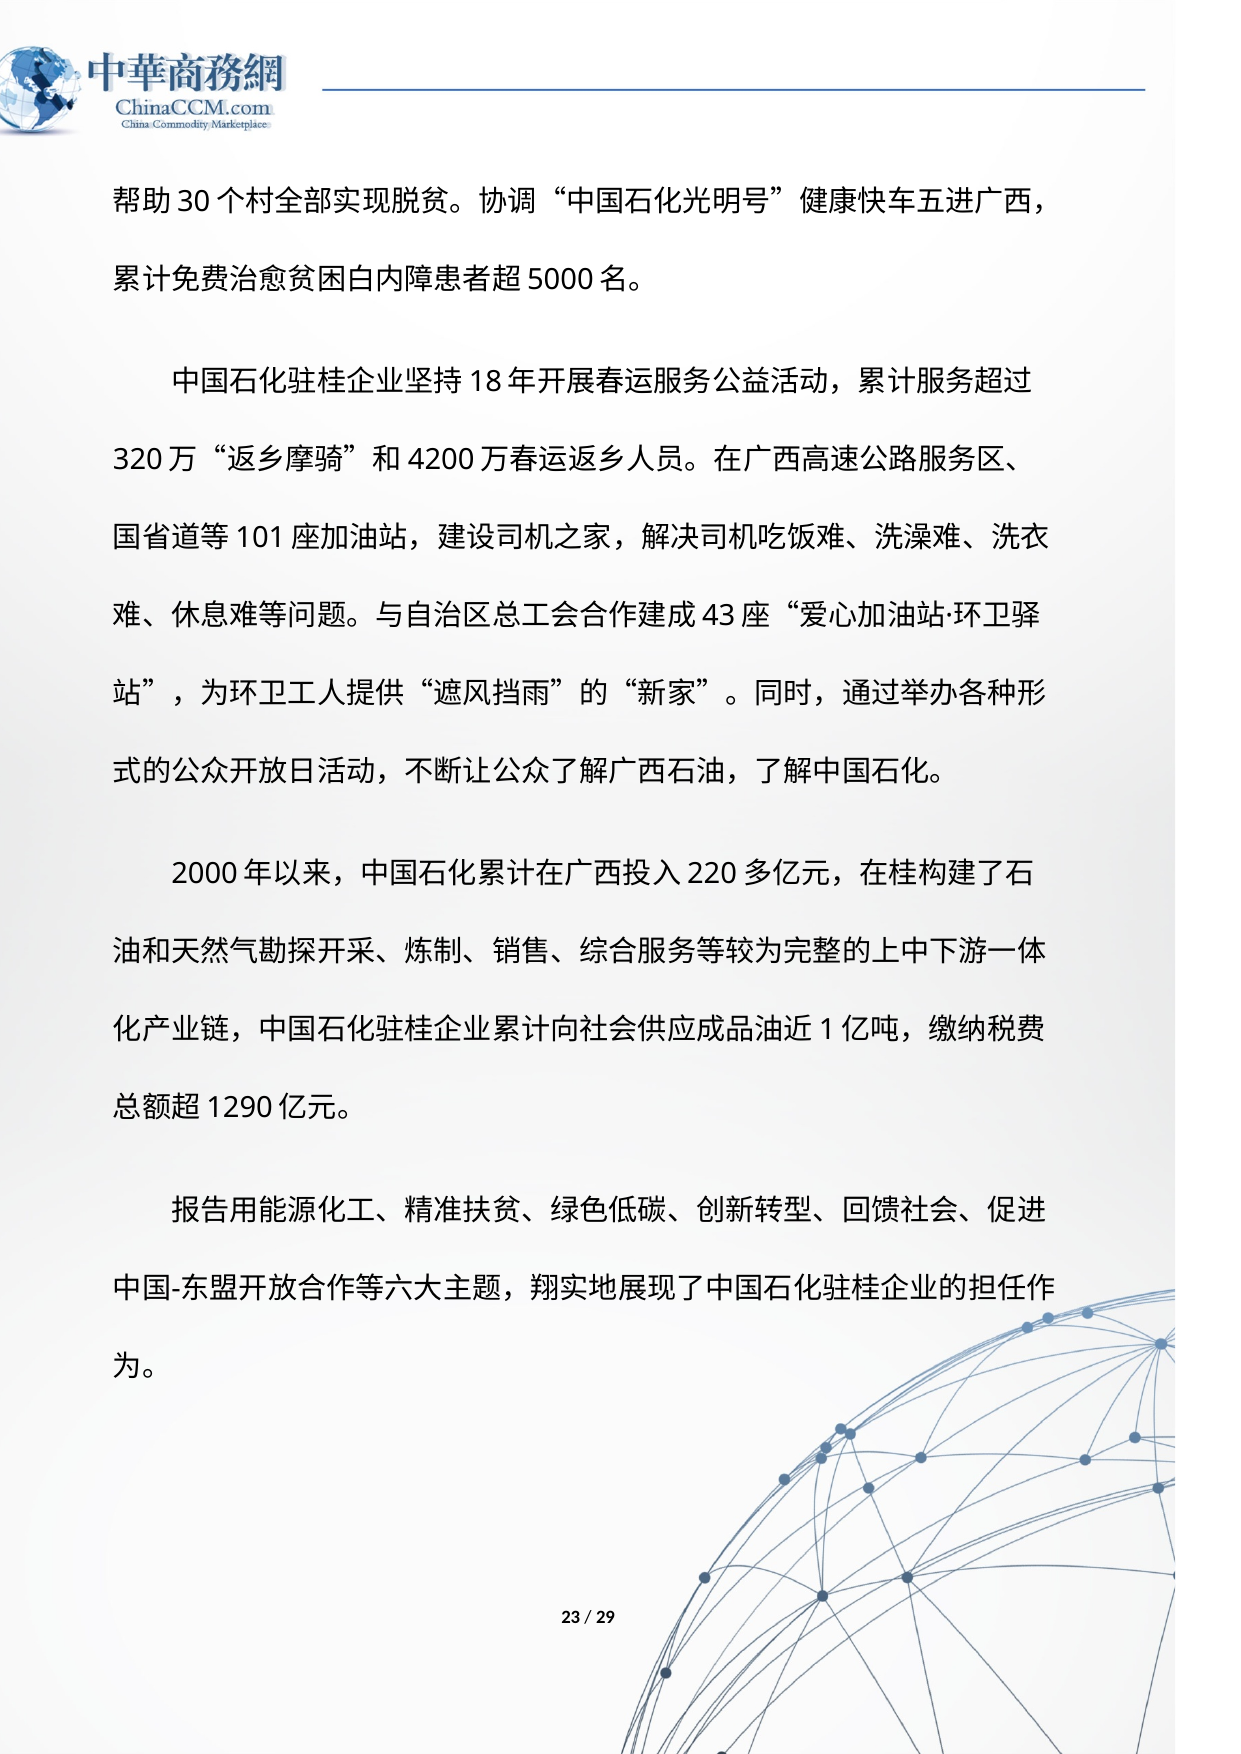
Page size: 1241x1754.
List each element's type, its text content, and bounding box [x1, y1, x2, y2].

picture [0, 0, 1176, 1754]
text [113, 166, 1063, 309]
text 报告用能源化工、精准扶贫、绿色低碳、创新转型、回馈社会、促进中国-东盟开放合作等六大主题，翔实地展现了中国石化驻桂企业的担任作为。 [113, 1175, 1063, 1396]
text 2000年以来，中国石化累计在广西投入220多亿元，在桂构建了石油和天然气勘探开采、炼制、销售、综合服务等较为完整的上中下游一体化产业链，中国石化驻桂企业累计向社会供应成品油近1亿吨，缴纳税费总额超1290亿元。 [113, 839, 1063, 1137]
text 中国石化驻桂企业坚持18年开展春运服务公益活动，累计服务超过320万“返乡摩骑”和4200万春运返乡人员。在广西高速公路服务区、国省道等101座加油站，建设司机之家，解决司机吃饭难、洗澡难、洗衣难、休息难等问题。与自治区总工会合作建成43座“爱心加油站·环卫驿站”，为环卫工人提供“遮风挡雨”的“新家”。同时，通过举办各种形式的公众开放日活动，不断让公众了解广西石油，了解中国石化。 [113, 347, 1063, 801]
